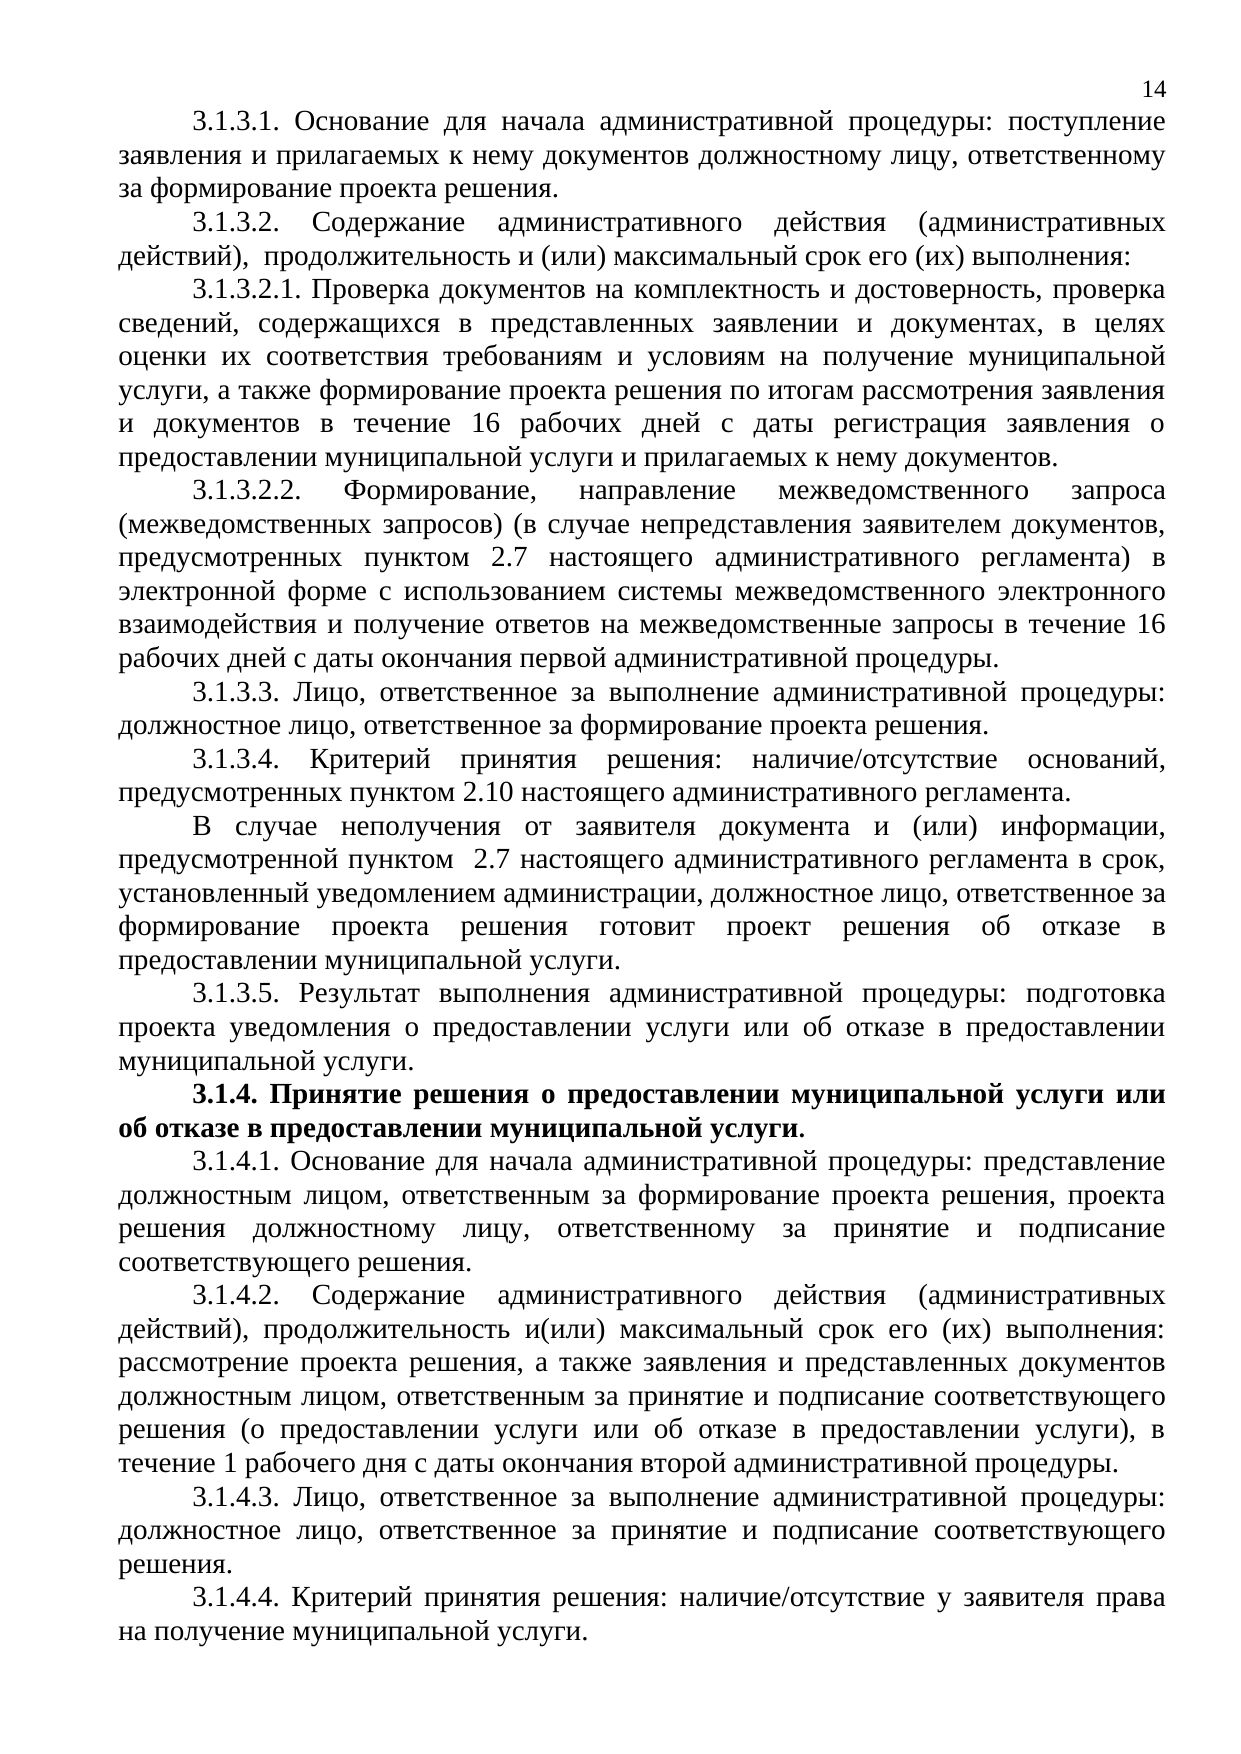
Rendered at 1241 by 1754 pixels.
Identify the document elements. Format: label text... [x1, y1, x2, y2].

text 3.1.4.1. Основание для начала административной процедуры: представление должностным лицом, ответственным за формирование проекта решения, проекта решения должностному лицу, ответственному за принятие и подписание соответствующего решения. [118, 1143, 1167, 1277]
text 3.1.3.5. Результат выполнения административной процедуры: подготовка проекта уведомления о предоставлении услуги или об отказе в предоставлении муниципальной услуги. [118, 976, 1167, 1076]
text 3.1.3.2. Содержание административного действия (административных действий), продолжительность и (или) максимальный срок его (их) выполнения: [118, 204, 1167, 271]
text 3.1.4.4. Критерий принятия решения: наличие/отсутствие у заявителя права на получение муниципальной услуги. [118, 1579, 1167, 1646]
text 3.1.3.3. Лицо, ответственное за выполнение административной процедуры: должностное лицо, ответственное за формирование проекта решения. [118, 674, 1167, 741]
text 3.1.4. Принятие решения о предоставлении муниципальной услуги или об отказе в предоставлении муниципальной услуги. [118, 1076, 1167, 1143]
text 3.1.4.3. Лицо, ответственное за выполнение административной процедуры: должностное лицо, ответственное за принятие и подписание соответствующего решения. [118, 1479, 1167, 1579]
text В случае неполучения от заявителя документа и (или) информации, предусмотренной пунктом 2.7 настоящего административного регламента в срок, установленный уведомлением администрации, должностное лицо, ответственное за формирование проекта решения готовит проект решения об отказе в предоставлении муниципальной услуги. [118, 808, 1167, 976]
text 3.1.3.4. Критерий принятия решения: наличие/отсутствие оснований, предусмотренных пунктом 2.10 настоящего административного регламента. [118, 741, 1167, 808]
text 3.1.3.2.1. Проверка документов на комплектность и достоверность, проверка сведений, содержащихся в представленных заявлении и документах, в целях оценки их соответствия требованиям и условиям на получение муниципальной услуги, а также формирование проекта решения по итогам рассмотрения заявления и документов в течение 16 рабочих дней с даты регистрация заявления о предоставлении муниципальной услуги и прилагаемых к нему документов. [118, 271, 1167, 472]
text 3.1.3.2.2. Формирование, направление межведомственного запроса (межведомственных запросов) (в случае непредставления заявителем документов, предусмотренных пунктом 2.7 настоящего административного регламента) в электронной форме с использованием системы межведомственного электронного взаимодействия и получение ответов на межведомственные запросы в течение 16 рабочих дней с даты окончания первой административной процедуры. [118, 472, 1167, 674]
text 3.1.4.2. Содержание административного действия (административных действий), продолжительность и(или) максимальный срок его (их) выполнения: рассмотрение проекта решения, а также заявления и представленных документов должностным лицом, ответственным за принятие и подписание соответствующего решения (о предоставлении услуги или об отказе в предоставлении услуги), в течение 1 рабочего дня с даты окончания второй административной процедуры. [118, 1277, 1167, 1479]
title 3.1.3.1. Основание для начала административной процедуры: поступление заявления и прилагаемых к нему документов должностному лицу, ответственному за формирование проекта решения. [118, 103, 1167, 204]
